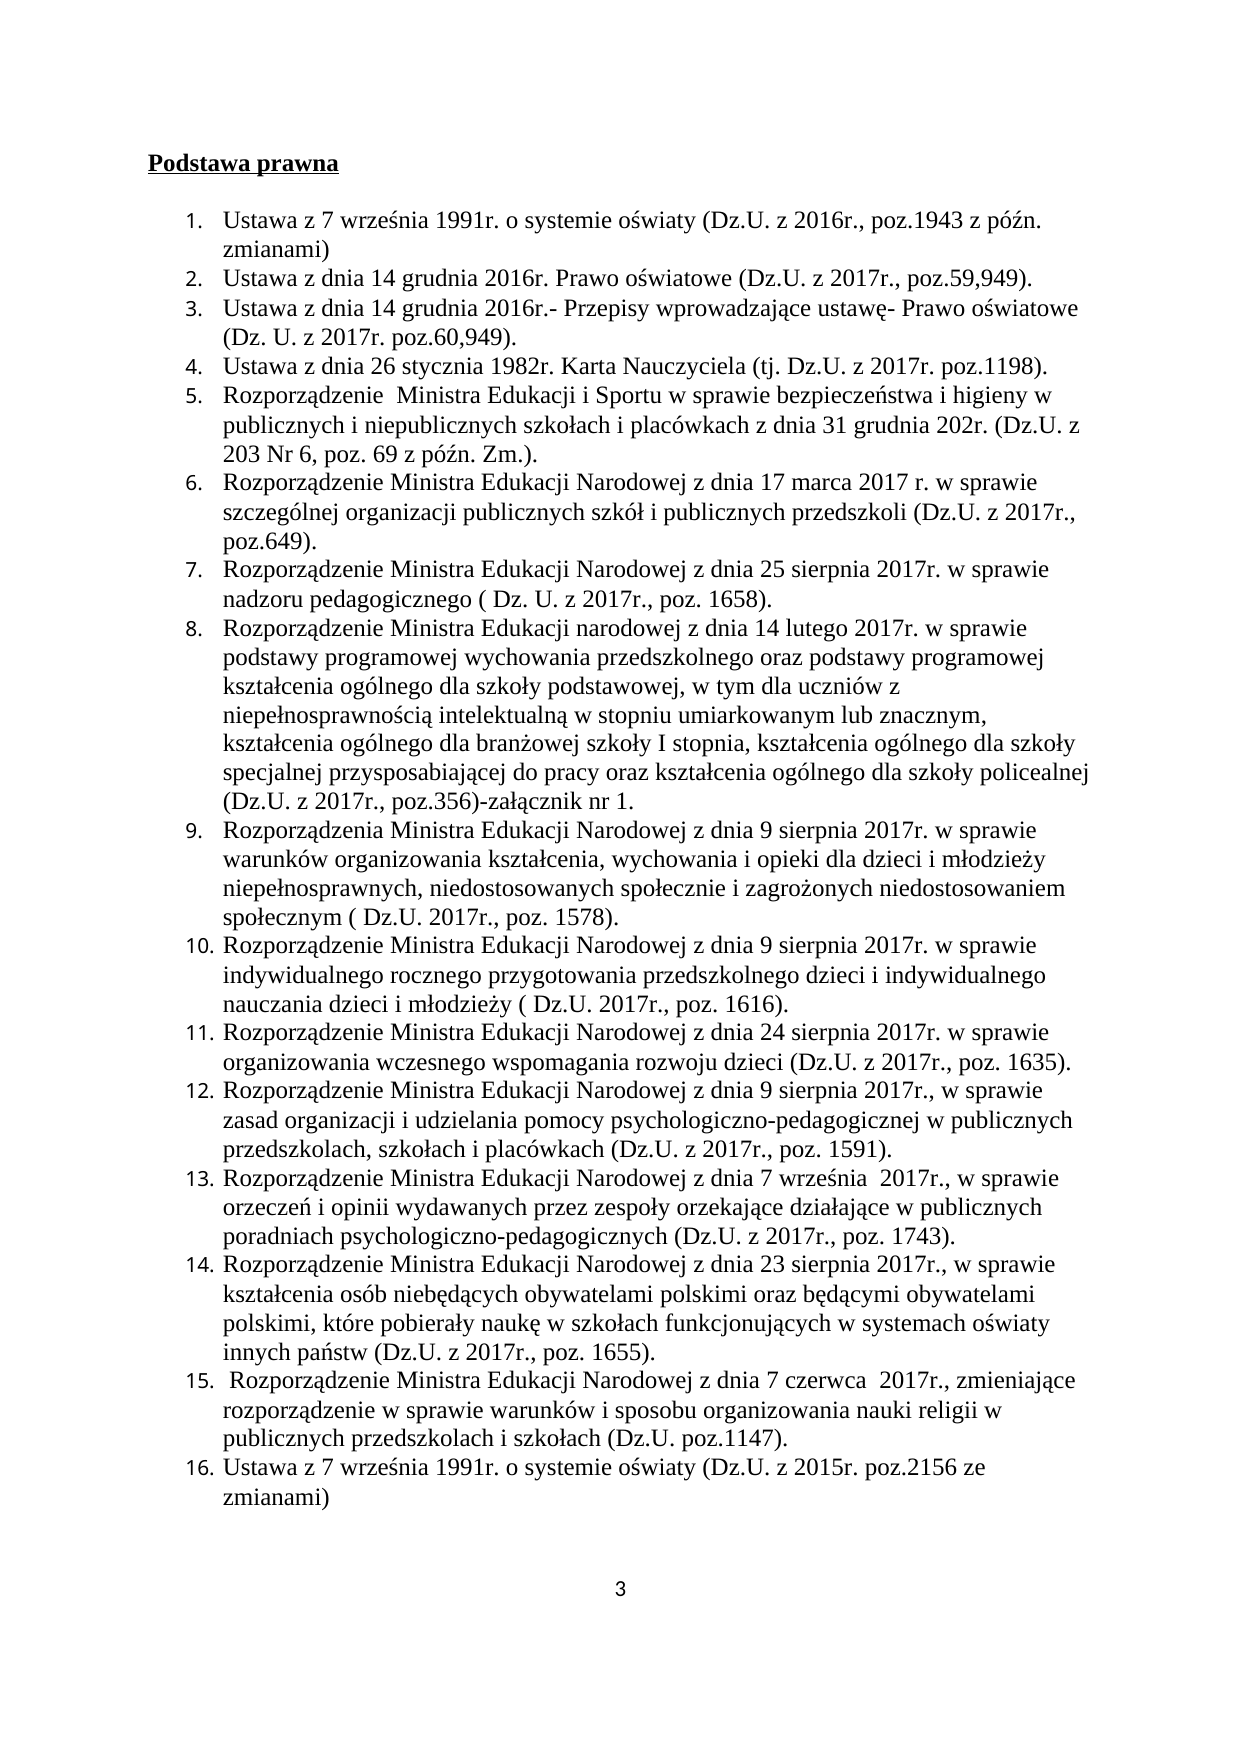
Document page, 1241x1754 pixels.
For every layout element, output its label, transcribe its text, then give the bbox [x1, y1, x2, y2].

list Rozporządzenie Ministra Edukacji Narodowej z dnia 17 marca 2017 r. w sprawie szczególnej organizacji publicznych szkół i publicznych przedszkoli (Dz.U. z 2017r., poz.649). [185, 467, 1093, 554]
list Rozporządzenie Ministra Edukacji Narodowej z dnia 23 sierpnia 2017r., w sprawie kształcenia osób niebędących obywatelami polskimi oraz będącymi obywatelami polskimi, które pobierały naukę w szkołach funkcjonujących w systemach oświaty innych państw (Dz.U. z 2017r., poz. 1655). [185, 1249, 1093, 1365]
list Ustawa z dnia 14 grudnia 2016r.- Przepisy wprowadzające ustawę- Prawo oświatowe (Dz. U. z 2017r. poz.60,949). [185, 293, 1093, 351]
list Rozporządzenie Ministra Edukacji Narodowej z dnia 9 sierpnia 2017r., w sprawie zasad organizacji i udzielania pomocy psychologiczno-pedagogicznej w publicznych przedszkolach, szkołach i placówkach (Dz.U. z 2017r., poz. 1591). [185, 1076, 1093, 1163]
list Rozporządzenie Ministra Edukacji Narodowej z dnia 9 sierpnia 2017r. w sprawie indywidualnego rocznego przygotowania przedszkolnego dzieci i indywidualnego nauczania dzieci i młodzieży ( Dz.U. 2017r., poz. 1616). [185, 930, 1093, 1017]
list Rozporządzenie Ministra Edukacji Narodowej z dnia 7 czerwca 2017r., zmieniające rozporządzenie w sprawie warunków i sposobu organizowania nauki religii w publicznych przedszkolach i szkołach (Dz.U. poz.1147). [185, 1365, 1093, 1452]
list Rozporządzenia Ministra Edukacji Narodowej z dnia 9 sierpnia 2017r. w sprawie warunków organizowania kształcenia, wychowania i opieki dla dzieci i młodzieży niepełnosprawnych, niedostosowanych społecznie i zagrożonych niedostosowaniem społecznym ( Dz.U. 2017r., poz. 1578). [185, 815, 1093, 930]
list Ustawa z dnia 14 grudnia 2016r. Prawo oświatowe (Dz.U. z 2017r., poz.59,949). [185, 263, 1093, 293]
list Rozporządzenie Ministra Edukacji Narodowej z dnia 7 września 2017r., w sprawie orzeczeń i opinii wydawanych przez zespoły orzekające działające w publicznych poradniach psychologiczno-pedagogicznych (Dz.U. z 2017r., poz. 1743). [185, 1163, 1093, 1249]
list Rozporządzenie Ministra Edukacji narodowej z dnia 14 lutego 2017r. w sprawie podstawy programowej wychowania przedszkolnego oraz podstawy programowej kształcenia ogólnego dla szkoły podstawowej, w tym dla uczniów z niepełnosprawnością intelektualną w stopniu umiarkowanym lub znacznym, kształcenia ogólnego dla branżowej szkoły I stopnia, kształcenia ogólnego dla szkoły specjalnej przysposabiającej do pracy oraz kształcenia ogólnego dla szkoły policealnej (Dz.U. z 2017r., poz.356)-załącznik nr 1. [185, 613, 1093, 815]
list Ustawa z 7 września 1991r. o systemie oświaty (Dz.U. z 2015r. poz.2156 ze zmianami) [185, 1452, 1093, 1511]
list Rozporządzenie Ministra Edukacji Narodowej z dnia 24 sierpnia 2017r. w sprawie organizowania wczesnego wspomagania rozwoju dzieci (Dz.U. z 2017r., poz. 1635). [185, 1017, 1093, 1076]
list Ustawa z dnia 26 stycznia 1982r. Karta Nauczyciela (tj. Dz.U. z 2017r. poz.1198). [185, 351, 1093, 381]
list Ustawa z 7 września 1991r. o systemie oświaty (Dz.U. z 2016r., poz.1943 z późn. zmianami) [185, 205, 1093, 263]
list Rozporządzenie Ministra Edukacji i Sportu w sprawie bezpieczeństwa i higieny w publicznych i niepublicznych szkołach i placówkach z dnia 31 grudnia 202r. (Dz.U. z 203 Nr 6, poz. 69 z późn. Zm.). [185, 381, 1093, 467]
list Rozporządzenie Ministra Edukacji Narodowej z dnia 25 sierpnia 2017r. w sprawie nadzoru pedagogicznego ( Dz. U. z 2017r., poz. 1658). [185, 554, 1093, 613]
text Podstawa prawna [148, 148, 1093, 176]
